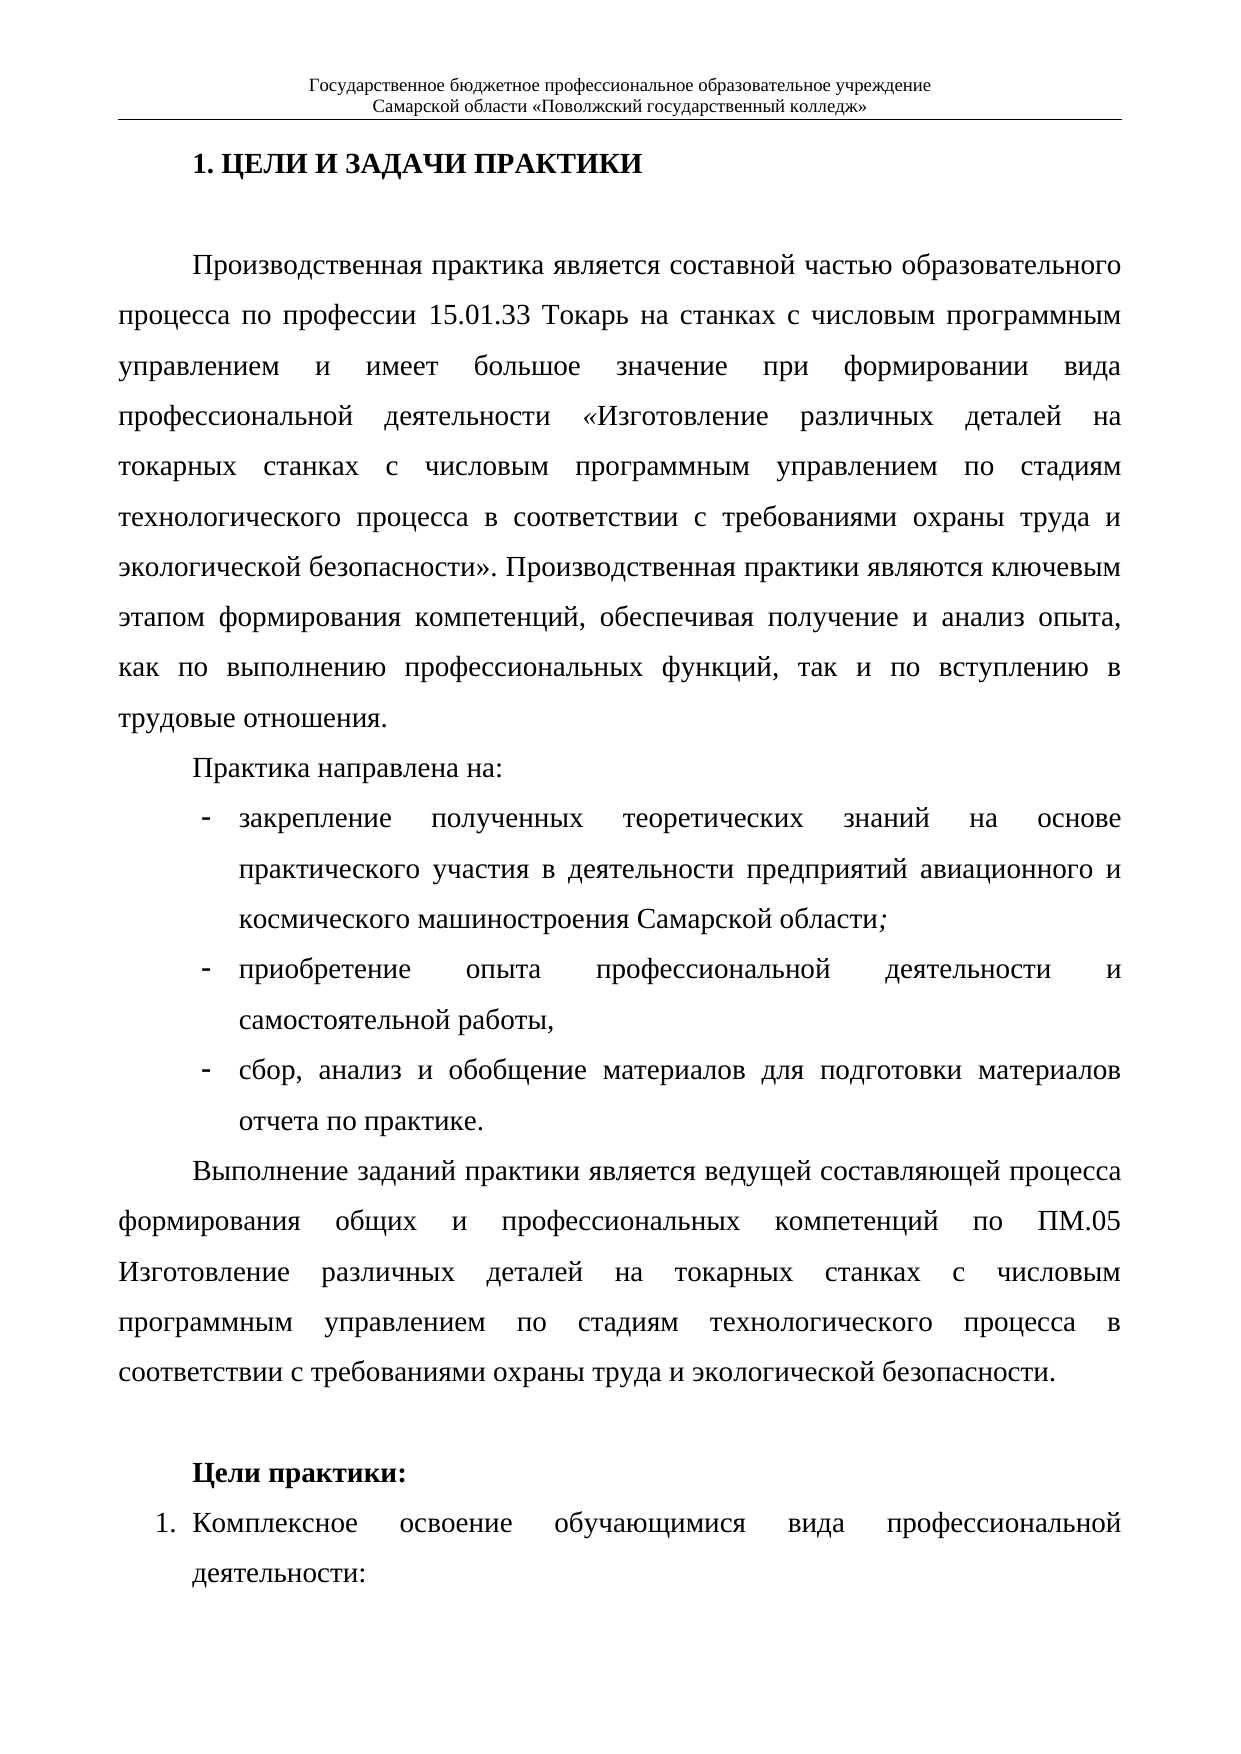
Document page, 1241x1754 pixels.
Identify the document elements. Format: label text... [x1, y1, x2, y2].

list сбор, анализ и обобщение материалов для подготовки материалов отчета по практике. [201, 1052, 1122, 1136]
text Цели практики: [118, 1455, 1122, 1488]
text Производственная практика является составной частью образовательного процесса по профессии 15.01.33 Токарь на станках с числовым программным управлением и имеет большое значение при формировании вида профессиональной деятельности «Изготовление различных деталей на токарных станках с числовым программным управлением по стадиям технологического процесса в соответствии с требованиями охраны труда и экологической безопасности». Производственная практики являются ключевым этапом формирования компетенций, обеспечивая получение и анализ опыта, как по выполнению профессиональных функций, так и по вступлению в трудовые отношения. [118, 247, 1122, 733]
text 1. ЦЕЛИ И ЗАДАЧИ ПРАКТИКИ [118, 146, 1122, 180]
list приобретение опыта профессиональной деятельности и самостоятельной работы, [201, 952, 1122, 1036]
list Комплексное освоение обучающимися вида профессиональной деятельности: [154, 1505, 1122, 1589]
list закрепление полученных теоретических знаний на основе практического участия в деятельности предприятий авиационного и космического машиностроения Самарской области; [201, 801, 1122, 935]
text Выполнение заданий практики является ведущей составляющей процесса формирования общих и профессиональных компетенций по ПМ.05 Изготовление различных деталей на токарных станках с числовым программным управлением по стадиям технологического процесса в соответствии с требованиями охраны труда и экологической безопасности. [118, 1153, 1122, 1388]
text Практика направлена на: [118, 750, 1122, 784]
